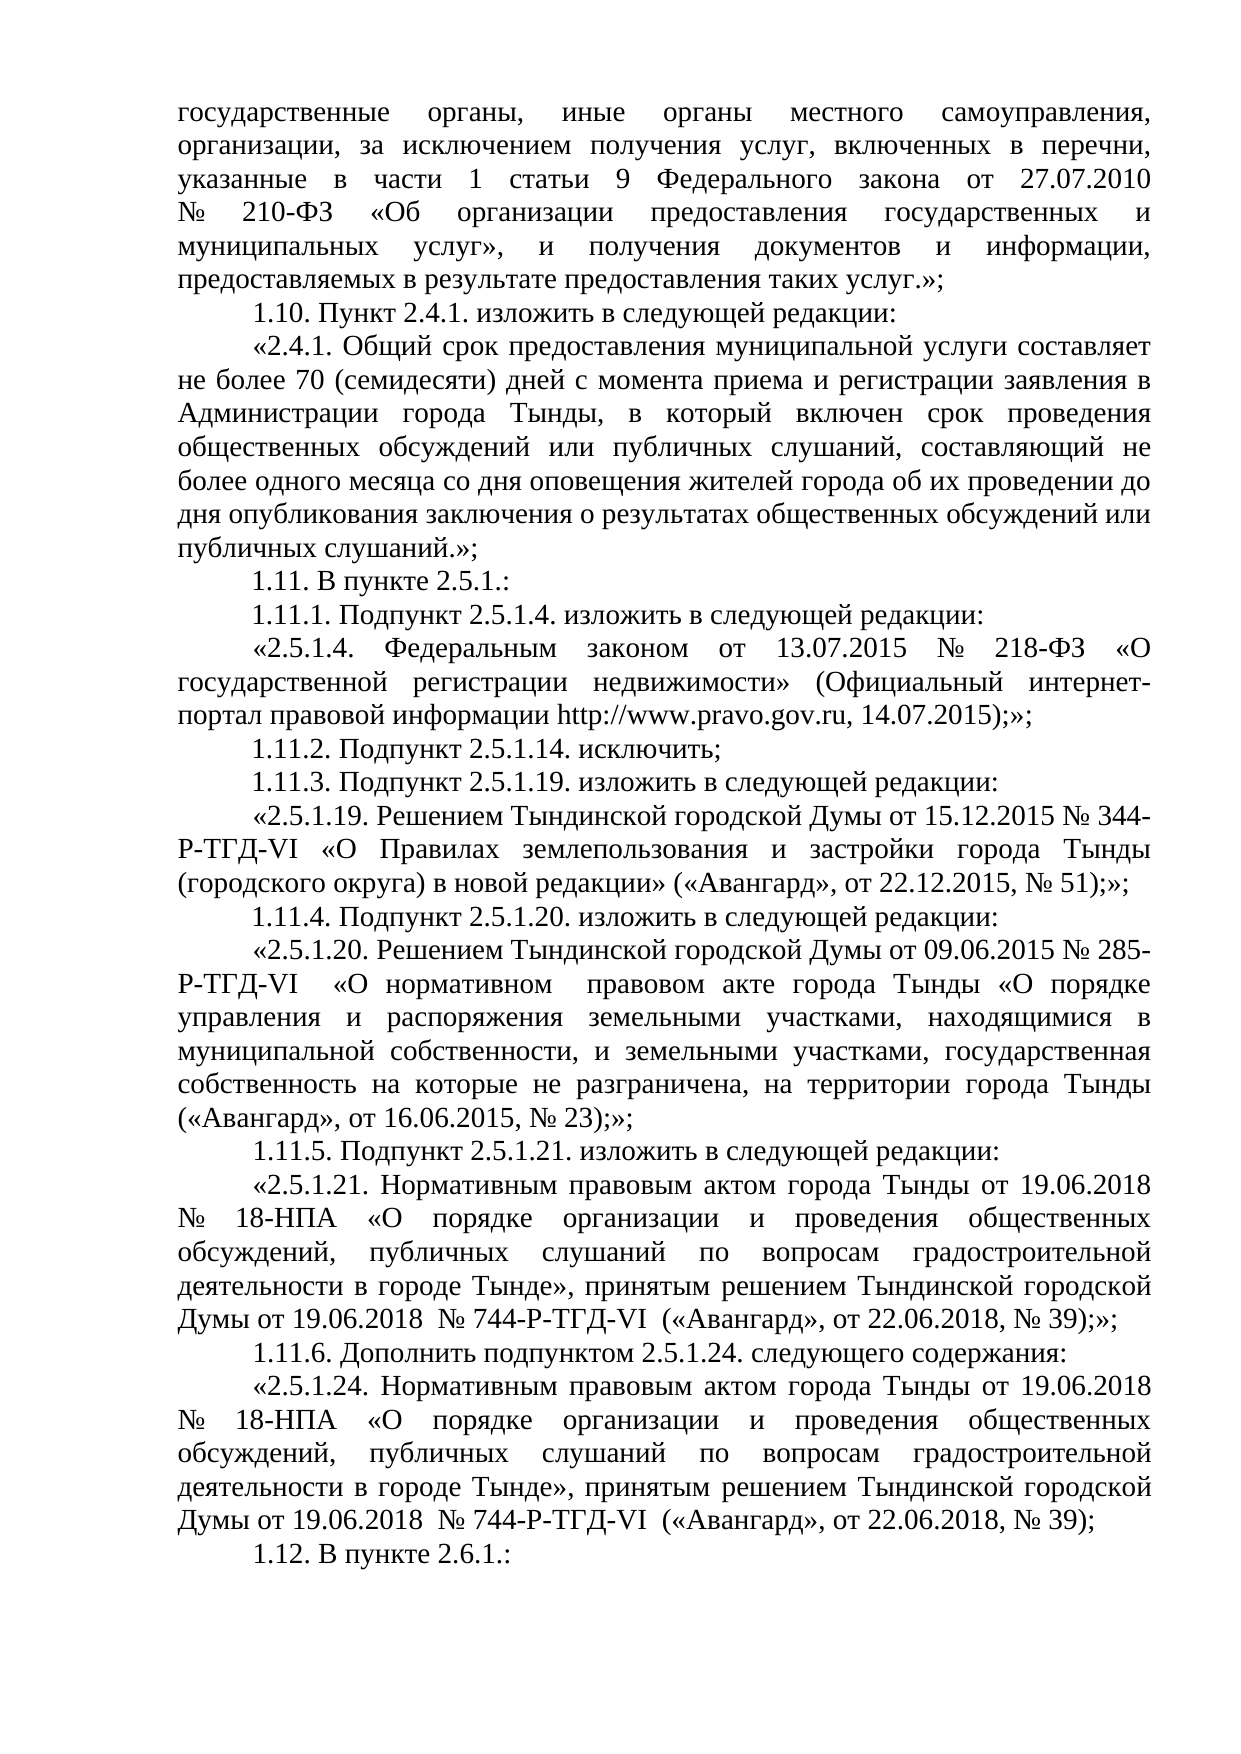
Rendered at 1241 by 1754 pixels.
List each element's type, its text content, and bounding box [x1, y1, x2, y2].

text «2.5.1.24. Нормативным правовым актом города Тынды от 19.06.2018 № 18-НПА «О порядке организации и проведения общественных обсуждений, публичных слушаний по вопросам градостроительной деятельности в городе Тынде», принятым решением Тындинской городской Думы от 19.06.2018 № 744-Р-ТГД-VI («Авангард», от 22.06.2018, № 39); [177, 1368, 1152, 1536]
text «2.5.1.19. Решением Тындинской городской Думы от 15.12.2015 № 344-Р-ТГД-VI «О Правилах землепользования и застройки города Тынды (городского округа) в новой редакции» («Авангард», от 22.12.2015, № 51);»; [177, 798, 1152, 899]
text 1.11.2. Подпункт 2.5.1.14. исключить; [177, 731, 1152, 764]
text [177, 94, 1152, 295]
text 1.10. Пункт 2.4.1. изложить в следующей редакции: [177, 295, 1152, 328]
text «2.5.1.20. Решением Тындинской городской Думы от 09.06.2015 № 285-Р-ТГД-VI «О нормативном правовом акте города Тынды «О порядке управления и распоряжения земельными участками, находящимися в муниципальной собственности, и земельными участками, государственная собственность на которые не разграничена, на территории города Тынды («Авангард», от 16.06.2015, № 23);»; [177, 932, 1152, 1133]
text 1.11.3. Подпункт 2.5.1.19. изложить в следующей редакции: [177, 764, 1152, 798]
text 1.11.4. Подпункт 2.5.1.20. изложить в следующей редакции: [177, 899, 1152, 932]
text «2.5.1.4. Федеральным законом от 13.07.2015 № 218-ФЗ «О государственной регистрации недвижимости» (Официальный интернет-портал правовой информации http://www.pravo.gov.ru, 14.07.2015);»; [177, 630, 1152, 731]
text «2.4.1. Общий срок предоставления муниципальной услуги составляет не более 70 (семидесяти) дней с момента приема и регистрации заявления в Администрации города Тынды, в который включен срок проведения общественных обсуждений или публичных слушаний, составляющий не более одного месяца со дня оповещения жителей города об их проведении до дня опубликования заключения о результатах общественных обсуждений или публичных слушаний.»; 1.11. В пункте 2.5.1.: [177, 328, 1152, 597]
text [177, 1536, 1152, 1637]
text «2.5.1.21. Нормативным правовым актом города Тынды от 19.06.2018 № 18-НПА «О порядке организации и проведения общественных обсуждений, публичных слушаний по вопросам градостроительной деятельности в городе Тынде», принятым решением Тындинской городской Думы от 19.06.2018 № 744-Р-ТГД-VI («Авангард», от 22.06.2018, № 39);»; [177, 1167, 1152, 1335]
text 1.11.5. Подпункт 2.5.1.21. изложить в следующей редакции: [177, 1133, 1152, 1167]
text 1.11.6. Дополнить подпунктом 2.5.1.24. следующего содержания: [177, 1335, 1152, 1368]
text 1.11.1. Подпункт 2.5.1.4. изложить в следующей редакции: [177, 597, 1152, 630]
